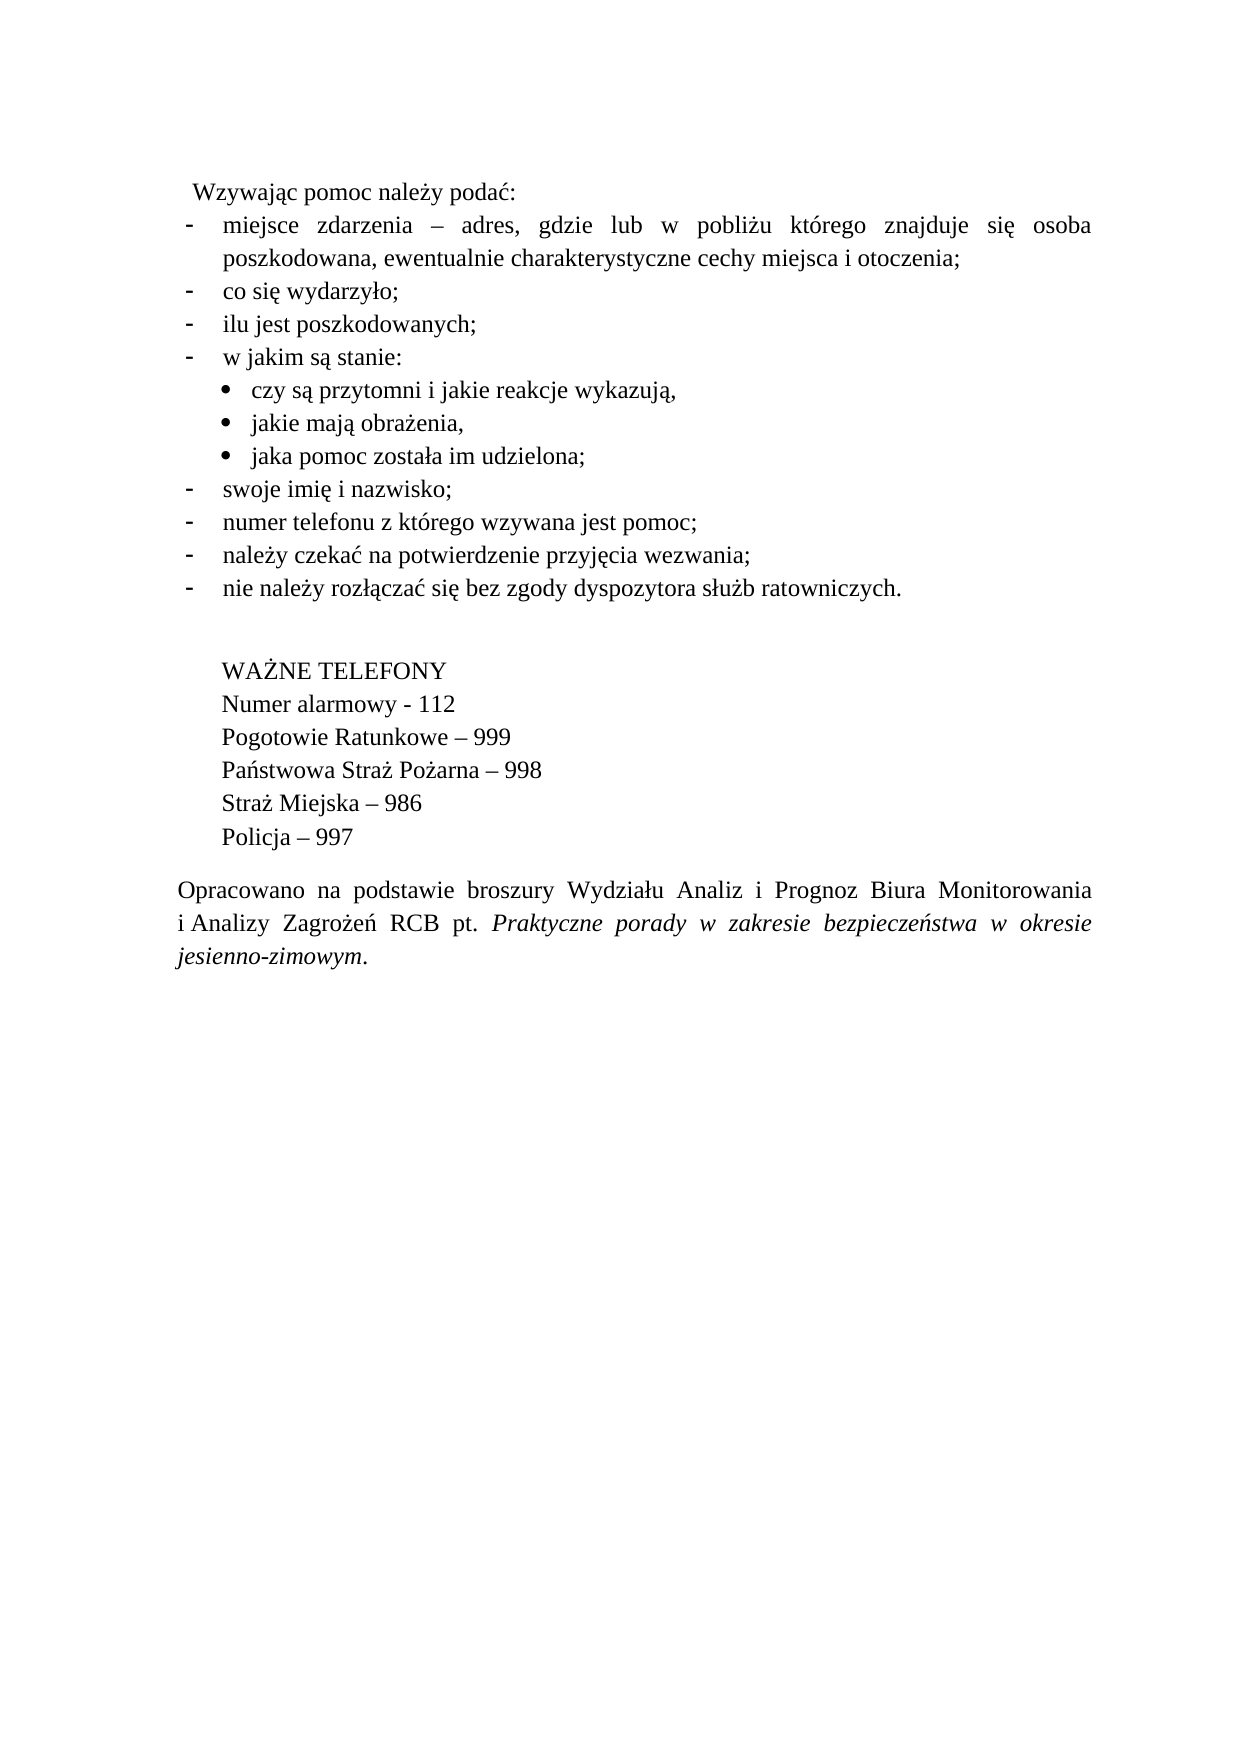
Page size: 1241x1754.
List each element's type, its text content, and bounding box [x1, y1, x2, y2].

text Pogotowie Ratunkowe – 999 [221, 722, 1093, 751]
list miejsce zdarzenia – adres, gdzie lub w pobliżu którego znajduje się osoba poszkodowana, ewentualnie charakterystyczne cechy miejsca i otoczenia; [185, 210, 1093, 272]
list jakie mają obrażenia, [221, 408, 1093, 437]
text Opracowano na podstawie broszury Wydziału Analiz i Prognoz Biura Monitorowania i Analizy Zagrożeń RCB pt. Praktyczne porady w zakresie bezpieczeństwa w okresie jesienno-zimowym. [177, 875, 1093, 970]
list jaka pomoc została im udzielona; [221, 441, 1093, 470]
list numer telefonu z którego wzywana jest pomoc; [185, 507, 1093, 536]
list nie należy rozłączać się bez zgody dyspozytora służb ratowniczych. [185, 573, 1093, 602]
text Państwowa Straż Pożarna – 998 [221, 756, 1093, 784]
text Straż Miejska – 986 [221, 788, 1093, 817]
text Wzywając pomoc należy podać: [192, 177, 1093, 206]
list co się wydarzyło; [185, 276, 1093, 305]
text WAŻNE TELEFONY [221, 656, 1093, 685]
text Policja – 997 [221, 822, 1093, 850]
list w jakim są stanie: [185, 342, 1093, 371]
list czy są przytomni i jakie reakcje wykazują, [221, 375, 1093, 404]
list ilu jest poszkodowanych; [185, 309, 1093, 338]
list należy czekać na potwierdzenie przyjęcia wezwania; [185, 540, 1093, 569]
list swoje imię i nazwisko; [185, 474, 1093, 503]
text Numer alarmowy - 112 [221, 689, 1093, 718]
